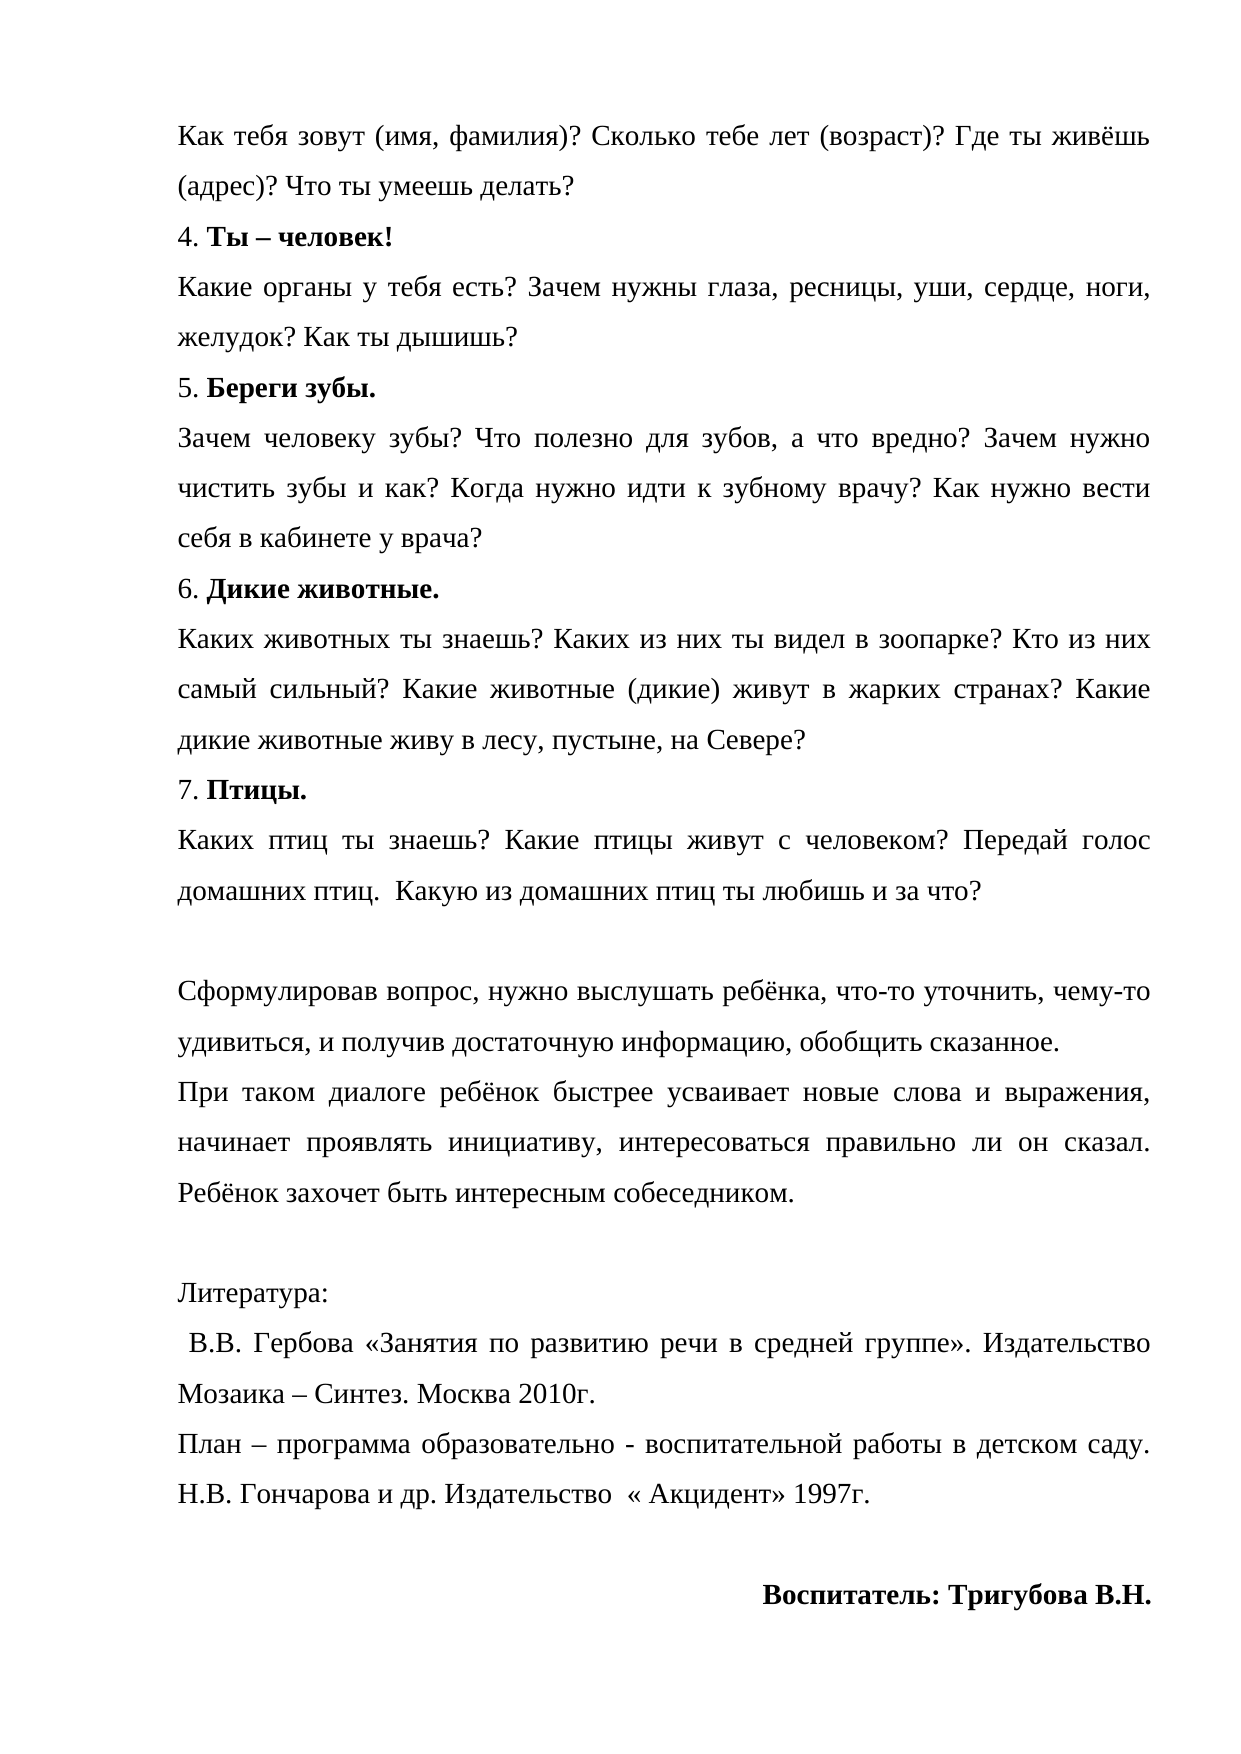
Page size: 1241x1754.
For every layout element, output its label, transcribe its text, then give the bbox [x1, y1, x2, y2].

text Каких птиц ты знаешь? Какие птицы живут с человеком? Передай голос домашних птиц. Какую из домашних птиц ты любишь и за что? [177, 822, 1152, 906]
text При таком диалоге ребёнок быстрее усваивает новые слова и выражения, начинает проявлять инициативу, интересоваться правильно ли он сказал. Ребёнок захочет быть интересным собеседником. [177, 1074, 1152, 1208]
text Какие органы у тебя есть? Зачем нужны глаза, ресницы, уши, сердце, ноги, желудок? Как ты дышишь? [177, 269, 1152, 353]
text Воспитатель: Тригубова В.Н. [177, 1577, 1152, 1611]
text Литература: [177, 1275, 1152, 1309]
text 5. Береги зубы. [177, 370, 1152, 403]
text 4. Ты – человек! [177, 219, 1152, 252]
text Как тебя зовут (имя, фамилия)? Сколько тебе лет (возраст)? Где ты живёшь (адрес)? Что ты умеешь делать? [177, 118, 1152, 202]
text 6. Дикие животные. [177, 571, 1152, 604]
text 7. Птицы. [177, 772, 1152, 806]
text Каких животных ты знаешь? Каких из них ты видел в зоопарке? Кто из них самый сильный? Какие животные (дикие) живут в жарких странах? Какие дикие животные живу в лесу, пустыне, на Севере? [177, 621, 1152, 755]
text В.В. Гербова «Занятия по развитию речи в средней группе». Издательство Мозаика – Синтез. Москва 2010г. [177, 1326, 1152, 1409]
text Сформулировав вопрос, нужно выслушать ребёнка, что-то уточнить, чему-то удивиться, и получив достаточную информацию, обобщить сказанное. [177, 973, 1152, 1057]
text План – программа образовательно - воспитательной работы в детском саду. Н.В. Гончарова и др. Издательство « Акцидент» 1997г. [177, 1426, 1152, 1510]
text Зачем человеку зубы? Что полезно для зубов, а что вредно? Зачем нужно чистить зубы и как? Когда нужно идти к зубному врачу? Как нужно вести себя в кабинете у врача? [177, 420, 1152, 554]
